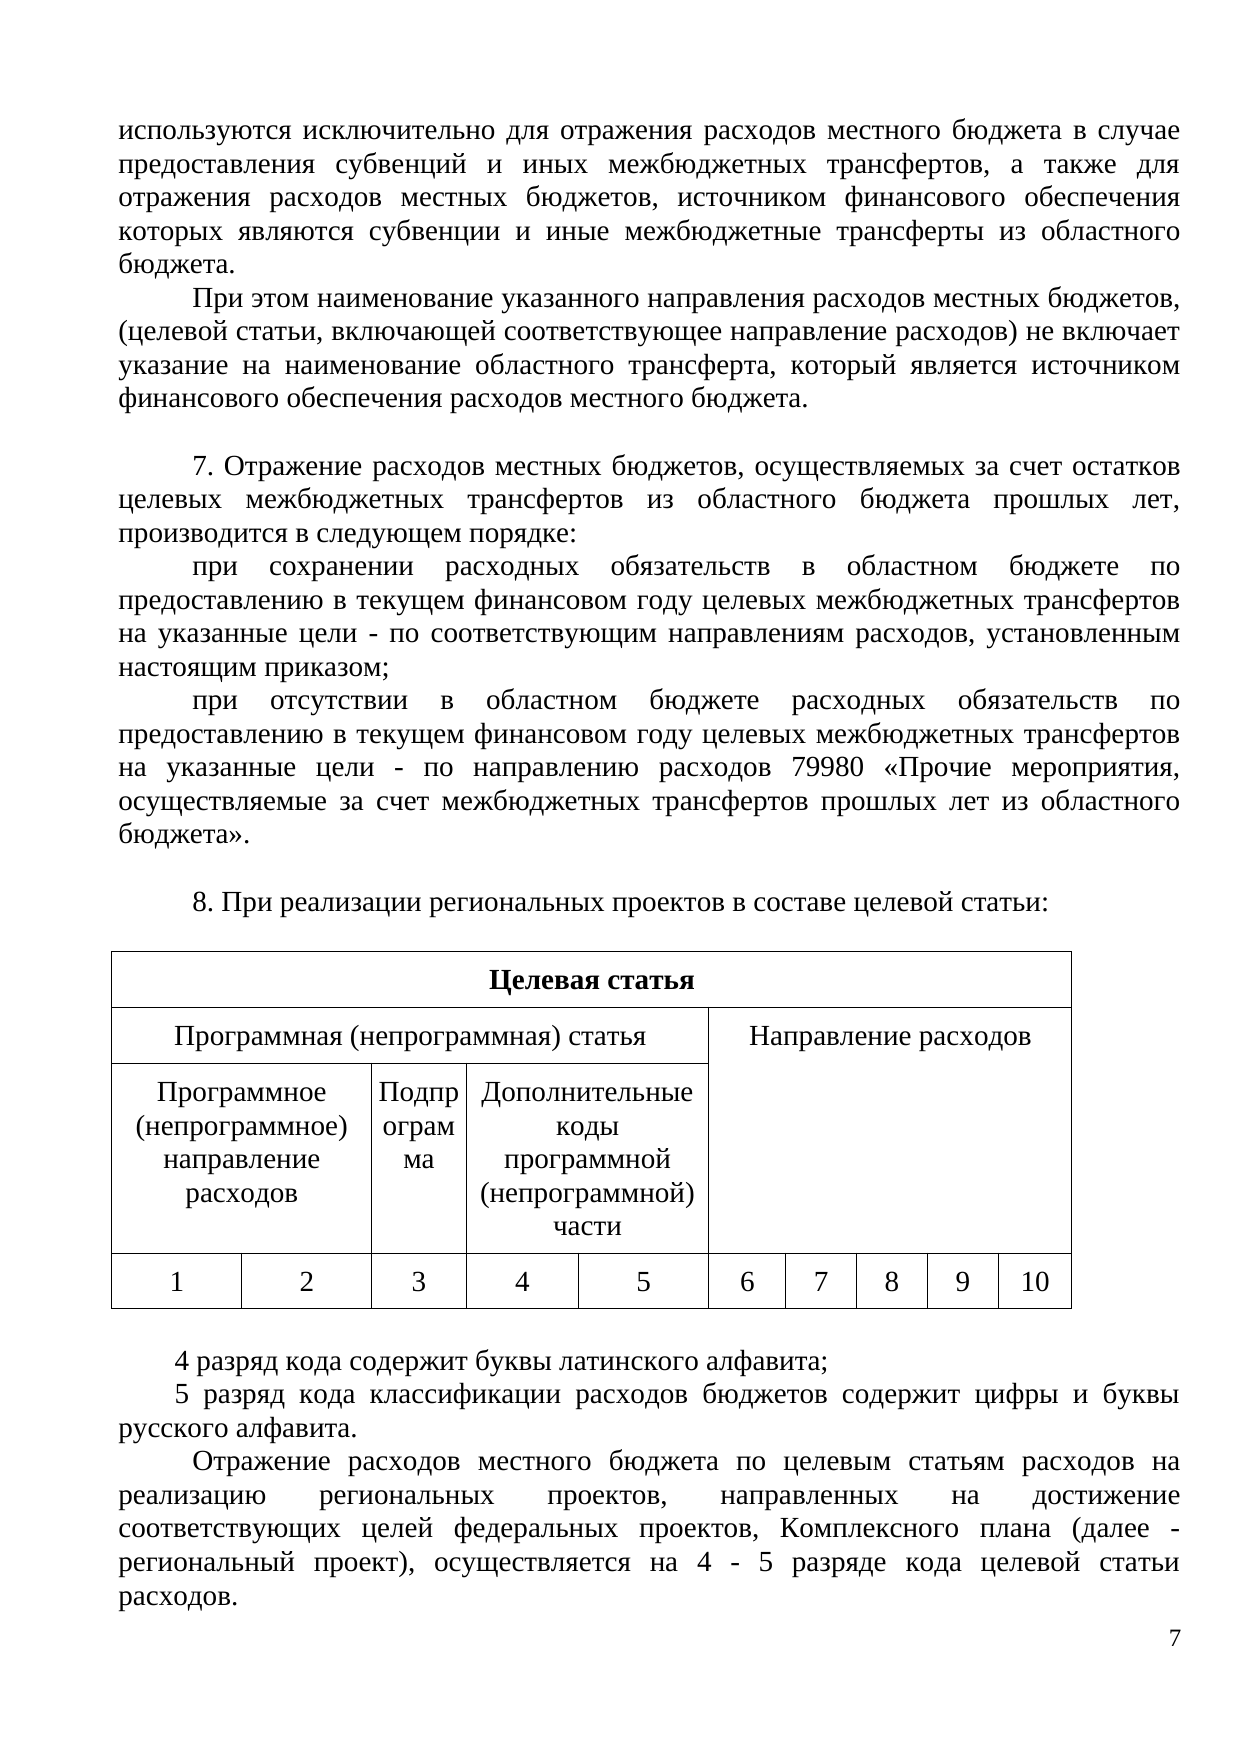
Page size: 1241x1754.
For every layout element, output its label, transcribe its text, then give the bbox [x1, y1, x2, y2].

table_cell 8 [857, 1254, 927, 1308]
text при сохранении расходных обязательств в областном бюджете по предоставлению в текущем финансовом году целевых межбюджетных трансфертов на указанные цели - по соответствующим направлениям расходов, установленным настоящим приказом; [118, 548, 1181, 682]
table_cell Подпрограмма [372, 1064, 466, 1252]
text Отражение расходов местного бюджета по целевым статьям расходов на реализацию региональных проектов, направленных на достижение соответствующих целей федеральных проектов, Комплексного плана (далее - региональный проект), осуществляется на 4 - 5 разряде кода целевой статьи расходов. [118, 1443, 1181, 1611]
text 5 разряд кода классификации расходов бюджетов содержит цифры и буквы русского алфавита. [118, 1376, 1181, 1443]
table_cell Направление расходов [709, 1008, 1071, 1252]
table_cell Программное (непрограммное) направление расходов [112, 1064, 371, 1252]
table_cell 3 [372, 1254, 466, 1308]
table_header Целевая статья [112, 952, 1071, 1007]
table_cell Дополнительные коды программной (непрограммной) части [467, 1064, 708, 1252]
table_cell 6 [709, 1254, 785, 1308]
table_cell 5 [579, 1254, 708, 1308]
text при отсутствии в областном бюджете расходных обязательств по предоставлению в текущем финансовом году целевых межбюджетных трансфертов на указанные цели - по направлению расходов 79980 «Прочие мероприятия, осуществляемые за счет межбюджетных трансфертов прошлых лет из областного бюджета». [118, 682, 1181, 850]
table_cell 10 [999, 1254, 1071, 1308]
table_cell Программная (непрограммная) статья [112, 1008, 708, 1062]
table_cell 7 [786, 1254, 856, 1308]
text 7. Отражение расходов местных бюджетов, осуществляемых за счет остатков целевых межбюджетных трансфертов из областного бюджета прошлых лет, производится в следующем порядке: [118, 448, 1181, 548]
table_cell 2 [242, 1254, 371, 1308]
text 8. При реализации региональных проектов в составе целевой статьи: [118, 884, 1181, 917]
table_cell 1 [112, 1254, 241, 1308]
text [118, 112, 1181, 280]
table_cell 4 [467, 1254, 578, 1308]
text 4 разряд кода содержит буквы латинского алфавита; [118, 1343, 1181, 1376]
table_cell 9 [928, 1254, 998, 1308]
text При этом наименование указанного направления расходов местных бюджетов, (целевой статьи, включающей соответствующее направление расходов) не включает указание на наименование областного трансферта, который является источником финансового обеспечения расходов местного бюджета. [118, 280, 1181, 414]
